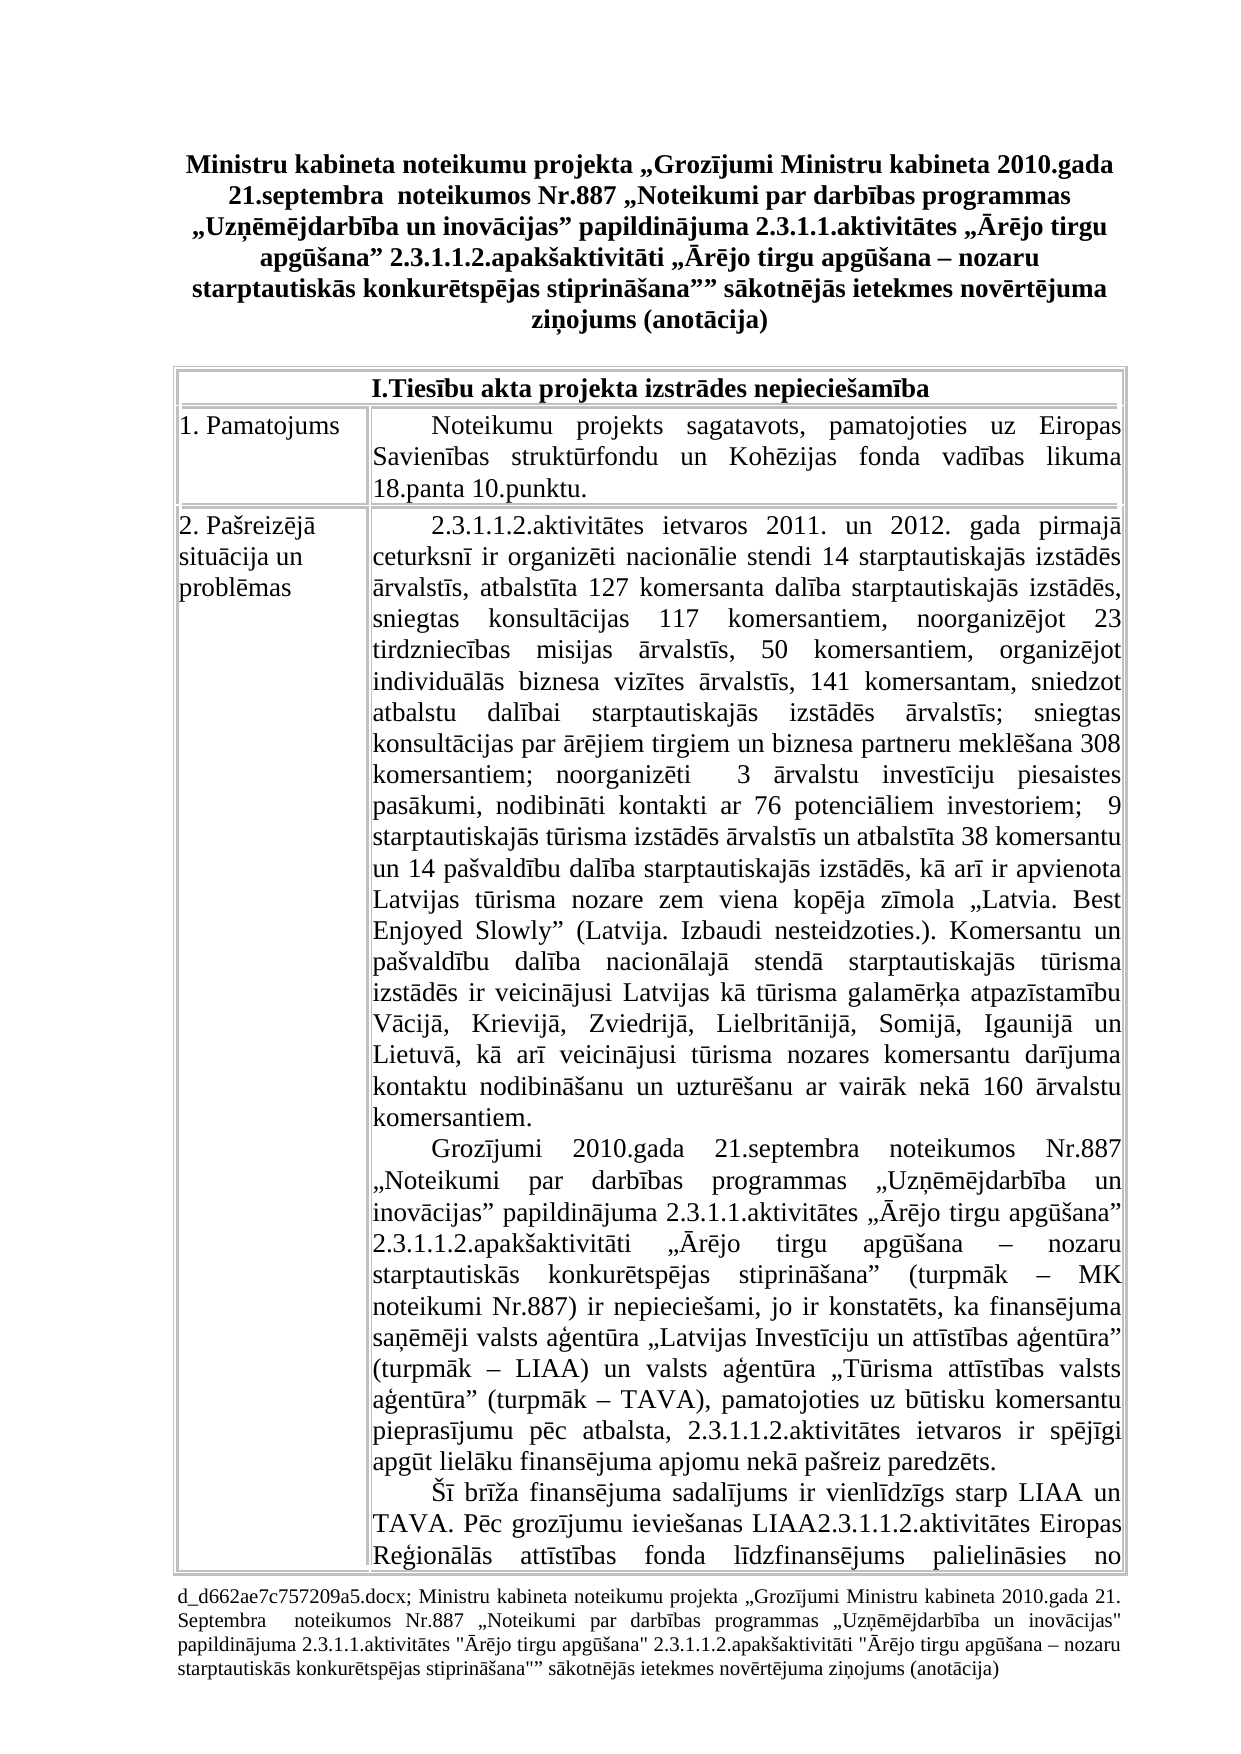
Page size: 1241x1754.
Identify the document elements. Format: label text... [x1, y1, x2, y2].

table_cell Noteikumu projekts sagatavots, pamatojoties uz Eiropas Savienības struktūrfondu un Kohēzijas fonda vadības likuma 18.panta 10.punktu. [369, 403, 1125, 503]
table_cell 1. Pamatojums [176, 403, 369, 503]
table_header I.Tiesību akta projekta izstrādes nepieciešamība [179, 372, 1122, 403]
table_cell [369, 503, 1125, 1570]
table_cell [176, 503, 369, 1570]
text Ministru kabineta noteikumu projekta „Grozījumi Ministru kabineta 2010.gada 21.septembra noteikumos Nr.887 „Noteikumi par darbības programmas „Uzņēmējdarbība un inovācijas” papildinājuma 2.3.1.1.aktivitātes „Ārējo tirgu apgūšana” 2.3.1.1.2.apakšaktivitāti „Ārējo tirgu apgūšana – nozaru starptautiskās konkurētspējas stiprināšana”” sākotnējās ietekmes novērtējuma ziņojums (anotācija) [177, 148, 1122, 334]
